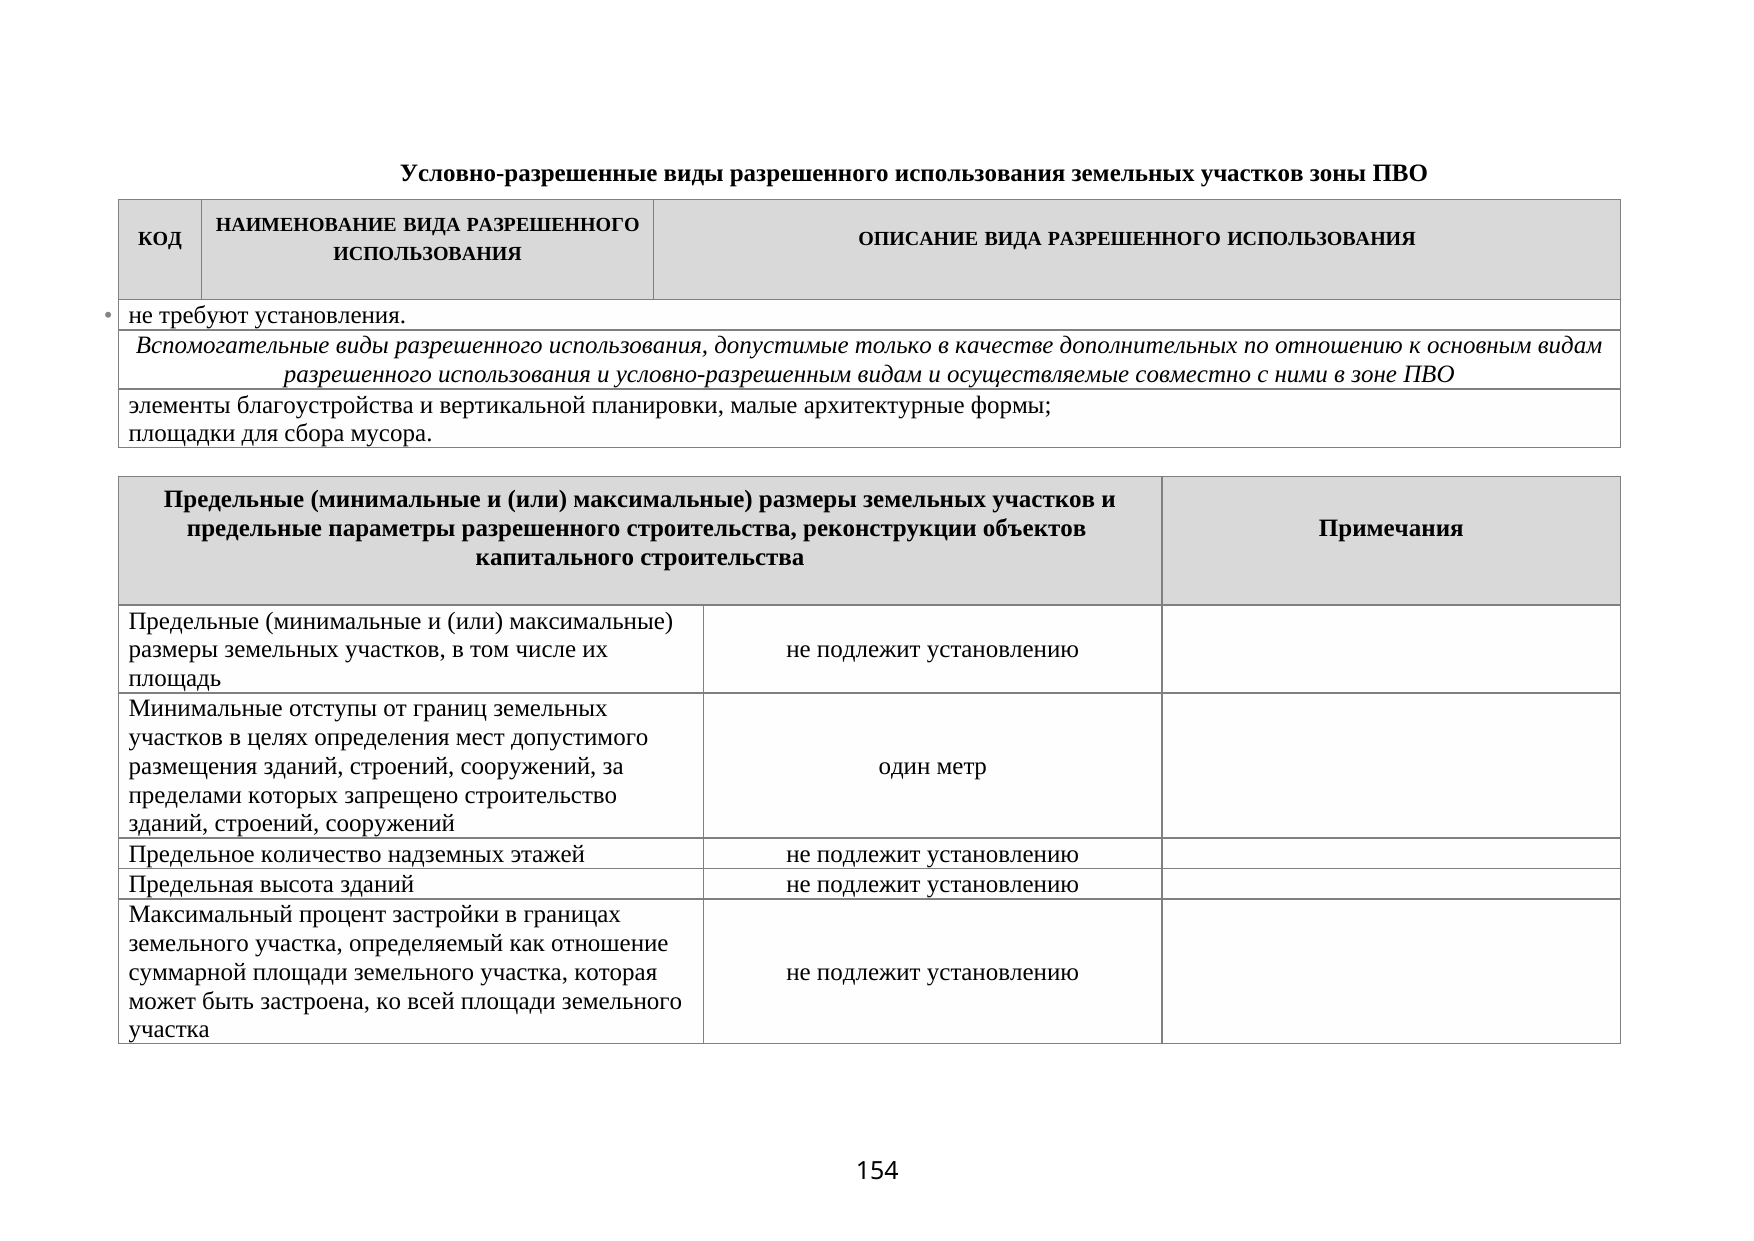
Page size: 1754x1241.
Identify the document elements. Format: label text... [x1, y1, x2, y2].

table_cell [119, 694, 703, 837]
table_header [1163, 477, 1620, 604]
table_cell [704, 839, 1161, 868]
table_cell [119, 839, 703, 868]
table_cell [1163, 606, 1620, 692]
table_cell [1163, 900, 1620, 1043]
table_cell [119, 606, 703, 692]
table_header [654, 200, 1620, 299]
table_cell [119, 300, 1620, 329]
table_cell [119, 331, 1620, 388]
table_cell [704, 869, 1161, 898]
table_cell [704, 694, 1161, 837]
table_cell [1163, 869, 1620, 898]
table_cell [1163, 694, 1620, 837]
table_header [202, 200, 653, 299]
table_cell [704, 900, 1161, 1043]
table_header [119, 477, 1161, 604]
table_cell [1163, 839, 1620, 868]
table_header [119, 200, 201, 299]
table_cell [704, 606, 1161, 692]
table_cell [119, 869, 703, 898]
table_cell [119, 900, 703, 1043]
text Условно-разрешенные виды разрешенного использования земельных участков зоны ПВО [118, 158, 1636, 187]
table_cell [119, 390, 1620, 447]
